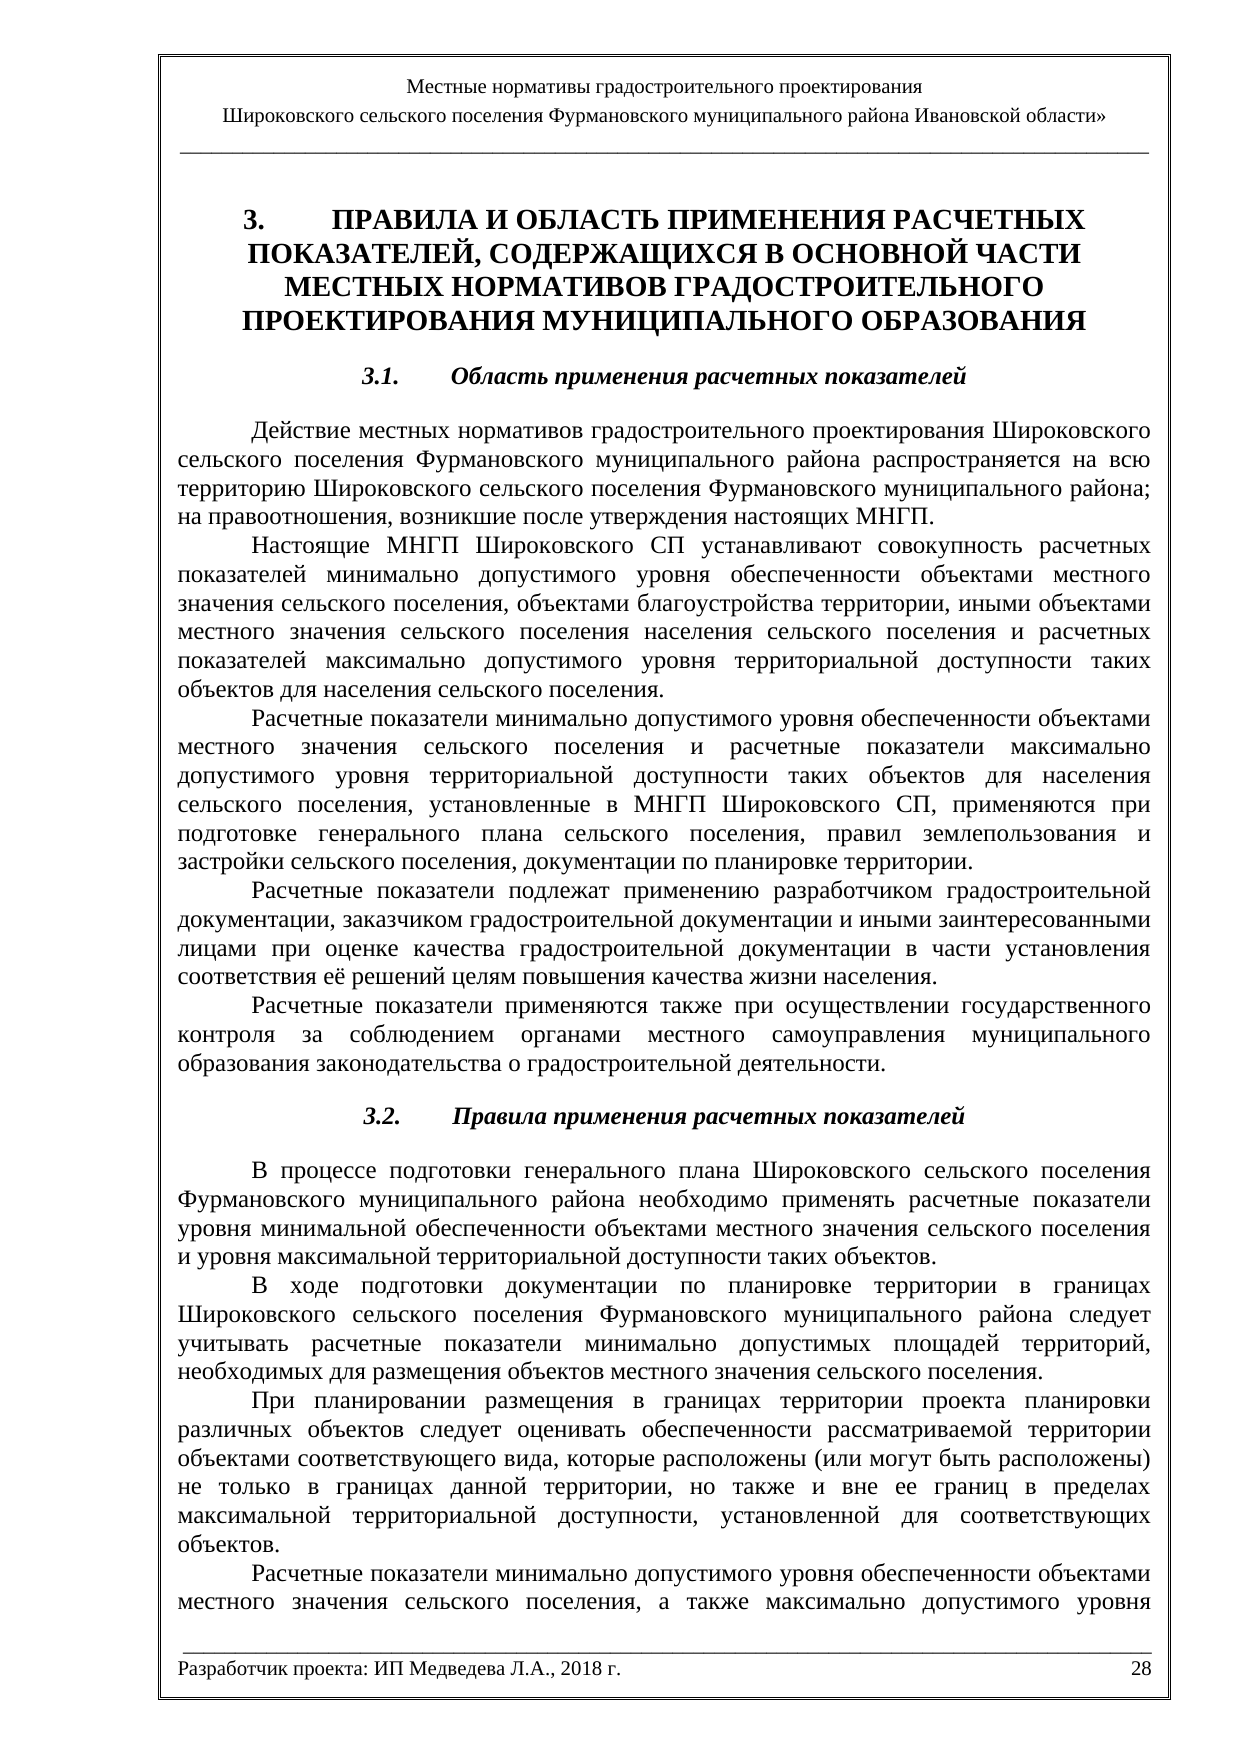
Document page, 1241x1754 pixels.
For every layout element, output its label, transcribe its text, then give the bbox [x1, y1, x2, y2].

text При планировании размещения в границах территории проекта планировки различных объектов следует оценивать обеспеченности рассматриваемой территории объектами соответствующего вида, которые расположены (или могут быть расположены) не только в границах данной территории, но также и вне ее границ в пределах максимальной территориальной доступности, установленной для соответствующих объектов. [177, 1385, 1152, 1558]
text В ходе подготовки документации по планировке территории в границах Широковского сельского поселения Фурмановского муниципального района следует учитывать расчетные показатели минимально допустимых площадей территорий, необходимых для размещения объектов местного значения сельского поселения. [177, 1270, 1152, 1385]
text Действие местных нормативов градостроительного проектирования Широковского сельского поселения Фурмановского муниципального района распространяется на всю территорию Широковского сельского поселения Фурмановского муниципального района; на правоотношения, возникшие после утверждения настоящих МНГП. [177, 415, 1152, 530]
text В процессе подготовки генерального плана Широковского сельского поселения Фурмановского муниципального района необходимо применять расчетные показатели уровня минимальной обеспеченности объектами местного значения сельского поселения и уровня максимальной территориальной доступности таких объектов. [177, 1155, 1152, 1270]
text Расчетные показатели применяются также при осуществлении государственного контроля за соблюдением органами местного самоуправления муниципального образования законодательства о градостроительной деятельности. [177, 990, 1152, 1076]
subtitle Правила применения расчетных показателей [177, 1101, 1152, 1130]
text Расчетные показатели минимально допустимого уровня обеспеченности объектами местного значения сельского поселения и расчетные показатели максимально допустимого уровня территориальной доступности таких объектов для населения сельского поселения, установленные в МНГП Широковского СП, применяются при подготовке генерального плана сельского поселения, правил землепользования и застройки сельского поселения, документации по планировке территории. [177, 703, 1152, 875]
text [177, 1558, 1152, 1615]
subtitle Область применения расчетных показателей [177, 361, 1152, 390]
text Расчетные показатели подлежат применению разработчиком градостроительной документации, заказчиком градостроительной документации и иными заинтересованными лицами при оценке качества градостроительной документации в части установления соответствия её решений целям повышения качества жизни населения. [177, 875, 1152, 990]
subtitle Правила и область применения расчетных показателей, содержащихся в основной части местных нормативов градостроительного проектирования муниципального образования [177, 202, 1152, 336]
text Настоящие МНГП Широковского СП устанавливают совокупность расчетных показателей минимально допустимого уровня обеспеченности объектами местного значения сельского поселения, объектами благоустройства территории, иными объектами местного значения сельского поселения населения сельского поселения и расчетных показателей максимально допустимого уровня территориальной доступности таких объектов для населения сельского поселения. [177, 530, 1152, 703]
